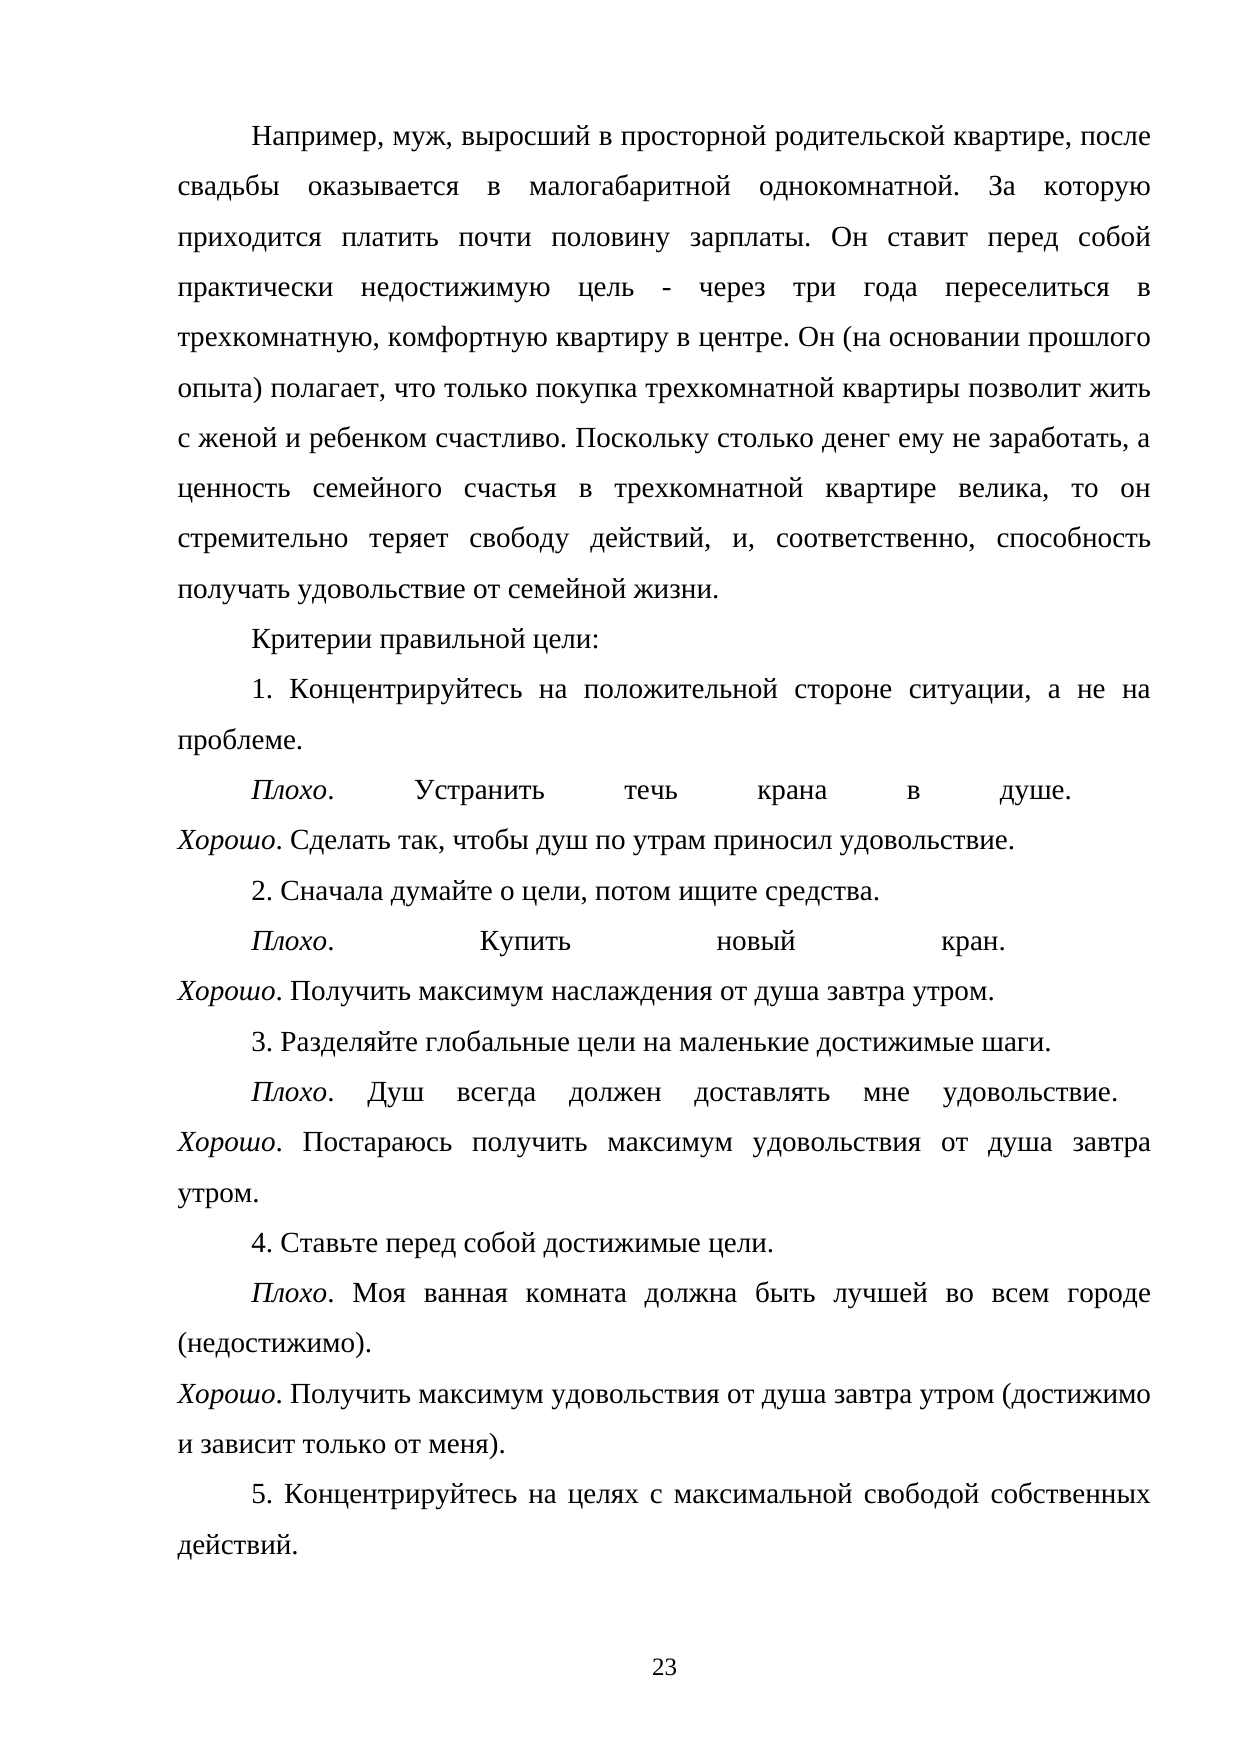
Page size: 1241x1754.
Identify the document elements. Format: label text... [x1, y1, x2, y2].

text Критерии правильной цели: [177, 621, 1152, 655]
text 4. Ставьте перед собой достижимые цели. [177, 1225, 1152, 1258]
text Плохо. Моя ванная комната должна быть лучшей во всем городе (недостижимо). Хорошо. Получить максимум удовольствия от душа завтра утром (достижимо и зависит только от меня). [177, 1275, 1152, 1460]
text Плохо. Купить новый кран. Хорошо. Получить максимум наслаждения от душа завтра утром. [177, 923, 1152, 1007]
text 5. Концентрируйтесь на целях с максимальной свободой собственных действий. [177, 1477, 1152, 1560]
text 2. Сначала думайте о цели, потом ищите средства. [177, 873, 1152, 906]
text Плохо. Устранить течь крана в душе. Хорошо. Сделать так, чтобы душ по утрам приносил удовольствие. [177, 772, 1152, 856]
text 1. Концентрируйтесь на положительной стороне ситуации, а не на проблеме. [177, 672, 1152, 755]
text Плохо. Душ всегда должен доставлять мне удовольствие. Хорошо. Постараюсь получить максимум удовольствия от душа завтра утром. [177, 1074, 1152, 1208]
text 3. Разделяйте глобальные цели на маленькие достижимые шаги. [177, 1024, 1152, 1057]
text Например, муж, выросший в просторной родительской квартире, после свадьбы оказывается в малогабаритной однокомнатной. За которую приходится платить почти половину зарплаты. Он ставит перед собой практически недостижимую цель - через три года переселиться в трехкомнатную, комфортную квартиру в центре. Он (на основании прошлого опыта) полагает, что только покупка трехкомнатной квартиры позволит жить с женой и ребенком счастливо. Поскольку столько денег ему не заработать, а ценность семейного счастья в трехкомнатной квартире велика, то он стремительно теряет свободу действий, и, соответственно, способность получать удовольствие от семейной жизни. [177, 118, 1152, 604]
